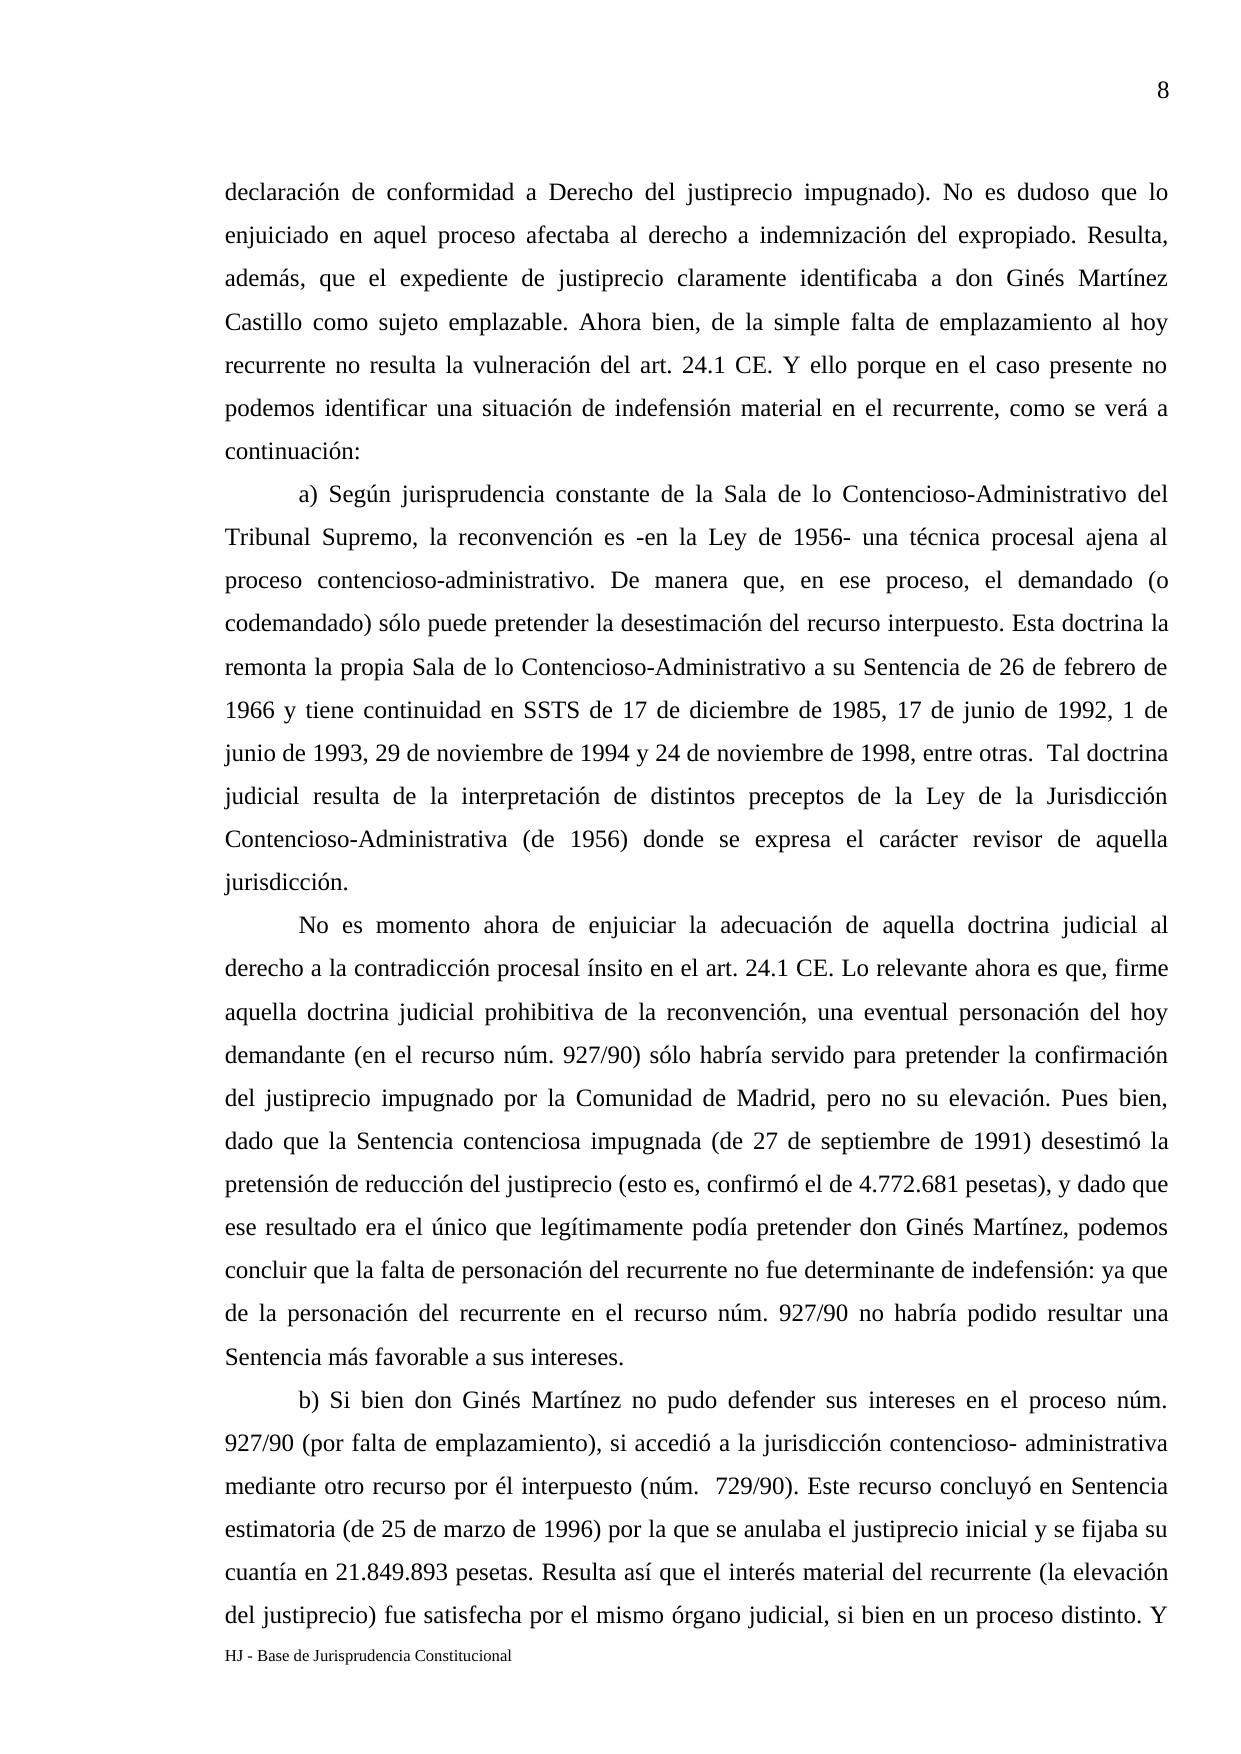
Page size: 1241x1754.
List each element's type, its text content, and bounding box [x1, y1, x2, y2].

text a) Según jurisprudencia constante de la Sala de lo Contencioso-Administrativo del Tribunal Supremo, la reconvención es -en la Ley de 1956- una técnica procesal ajena al proceso contencioso-administrativo. De manera que, en ese proceso, el demandado (o codemandado) sólo puede pretender la desestimación del recurso interpuesto. Esta doctrina la remonta la propia Sala de lo Contencioso-Administrativo a su Sentencia de 26 de febrero de 1966 y tiene continuidad en SSTS de 17 de diciembre de 1985, 17 de junio de 1992, 1 de junio de 1993, 29 de noviembre de 1994 y 24 de noviembre de 1998, entre otras. Tal doctrina judicial resulta de la interpretación de distintos preceptos de la Ley de la Jurisdicción Contencioso-Administrativa (de 1956) donde se expresa el carácter revisor de aquella jurisdicción. [224, 479, 1169, 896]
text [224, 1385, 1169, 1629]
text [224, 177, 1169, 465]
text No es momento ahora de enjuiciar la adecuación de aquella doctrina judicial al derecho a la contradicción procesal ínsito en el art. 24.1 CE. Lo relevante ahora es que, firme aquella doctrina judicial prohibitiva de la reconvención, una eventual personación del hoy demandante (en el recurso núm. 927/90) sólo habría servido para pretender la confirmación del justiprecio impugnado por la Comunidad de Madrid, pero no su elevación. Pues bien, dado que la Sentencia contenciosa impugnada (de 27 de septiembre de 1991) desestimó la pretensión de reducción del justiprecio (esto es, confirmó el de 4.772.681 pesetas), y dado que ese resultado era el único que legítimamente podía pretender don Ginés Martínez, podemos concluir que la falta de personación del recurrente no fue determinante de indefensión: ya que de la personación del recurrente en el recurso núm. 927/90 no habría podido resultar una Sentencia más favorable a sus intereses. [224, 910, 1169, 1370]
